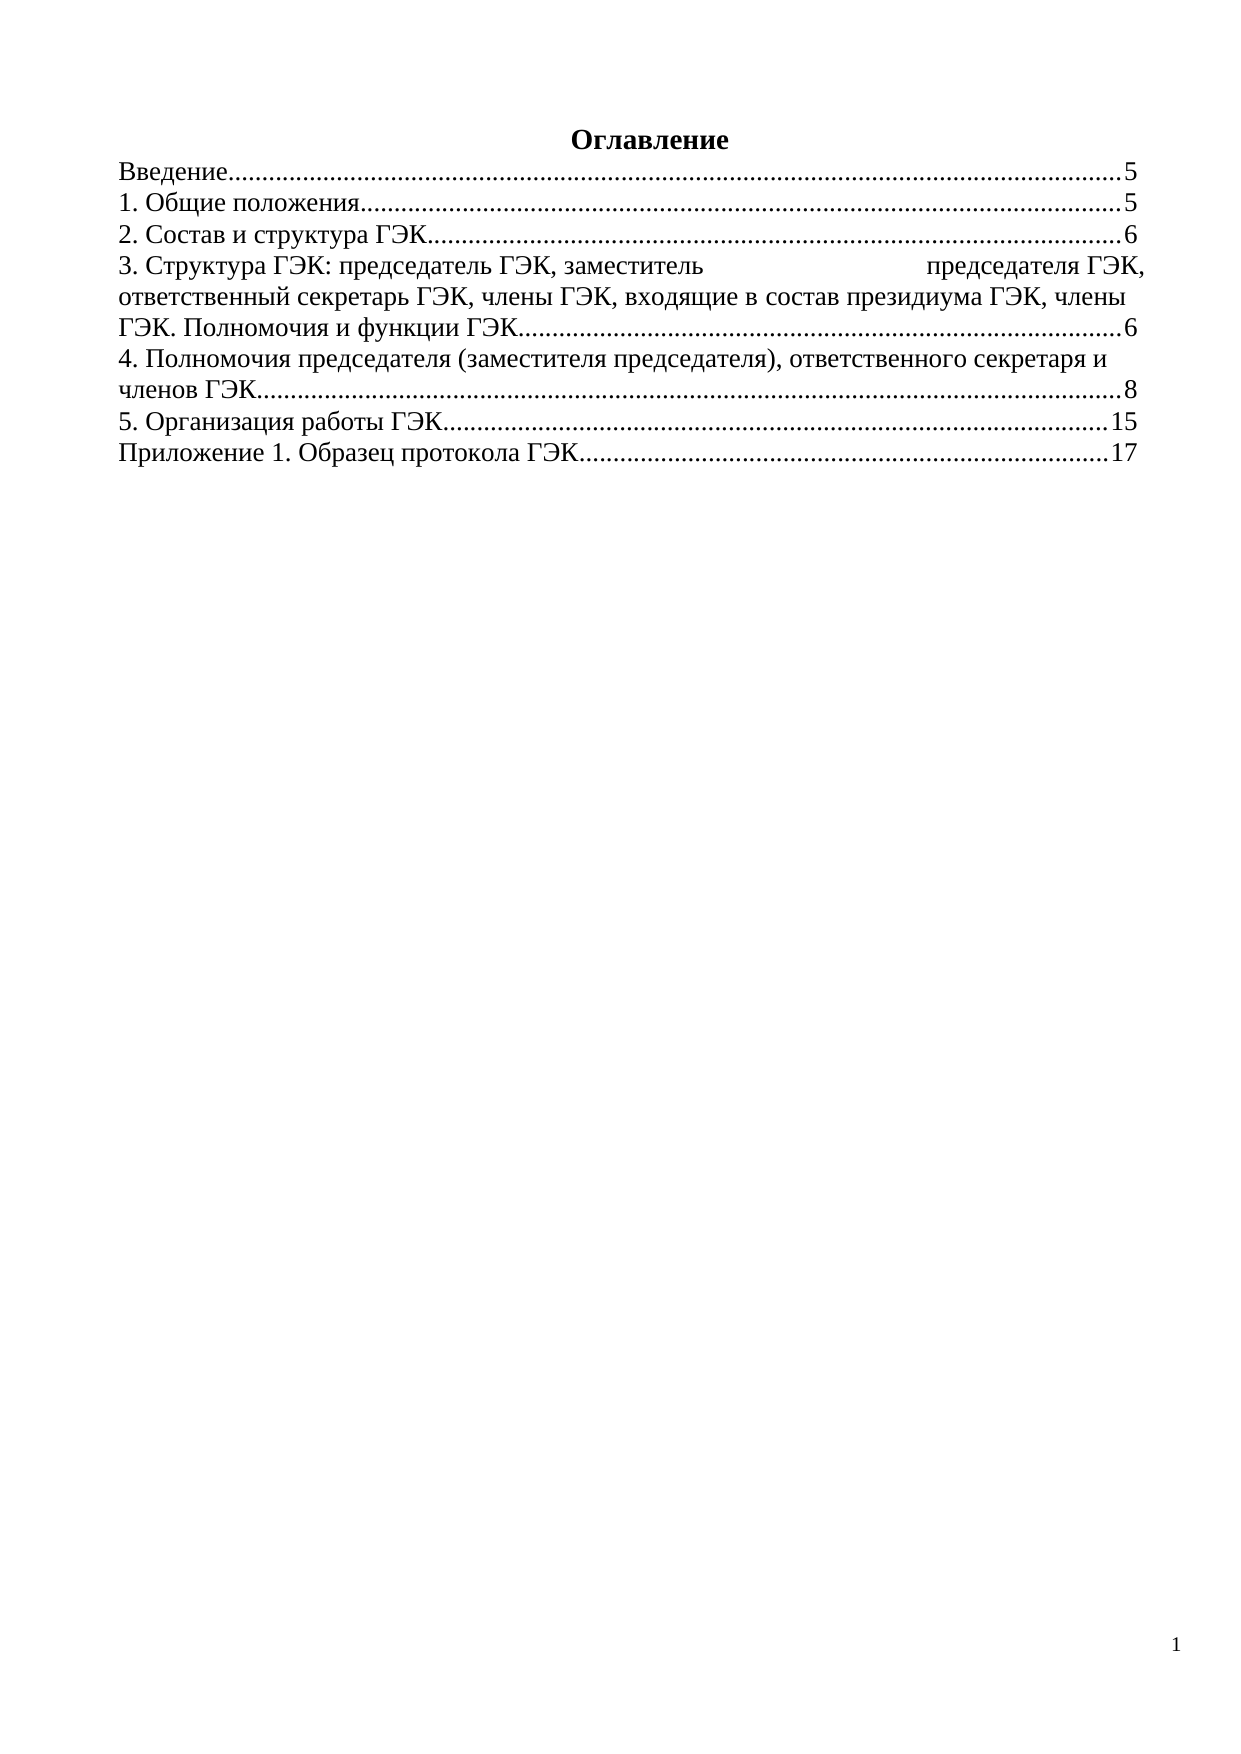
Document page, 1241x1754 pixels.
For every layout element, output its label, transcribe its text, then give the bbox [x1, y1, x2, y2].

text Оглавление [118, 122, 1181, 155]
